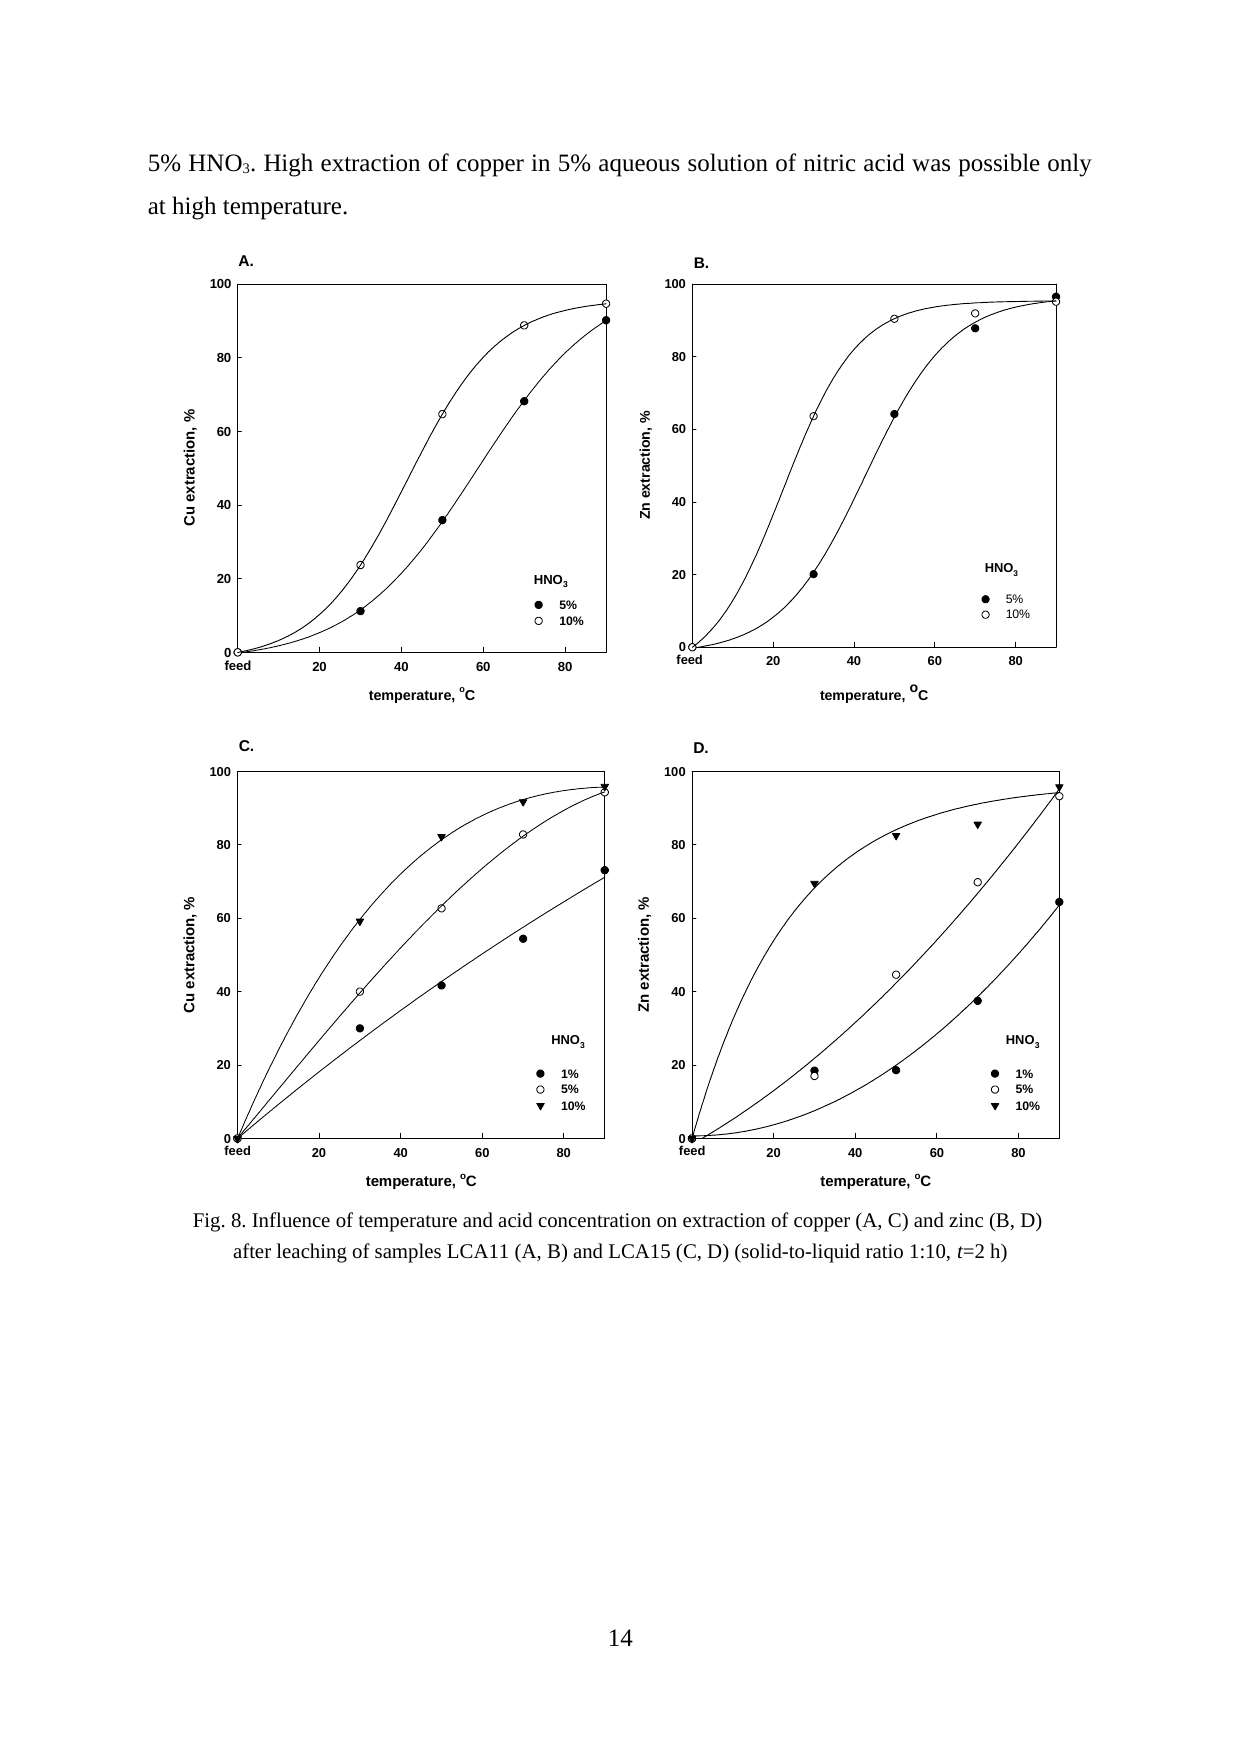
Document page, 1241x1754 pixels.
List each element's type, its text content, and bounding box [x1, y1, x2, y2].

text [148, 148, 1093, 219]
text Fig. 8. Influence of temperature and acid concentration on extraction of copper (A, C) and zinc (B, D) after leaching of samples LCA11 (A, B) and LCA15 (C, D) (solid-to-liquid ratio 1:10, t=2 h) [148, 1208, 1093, 1263]
